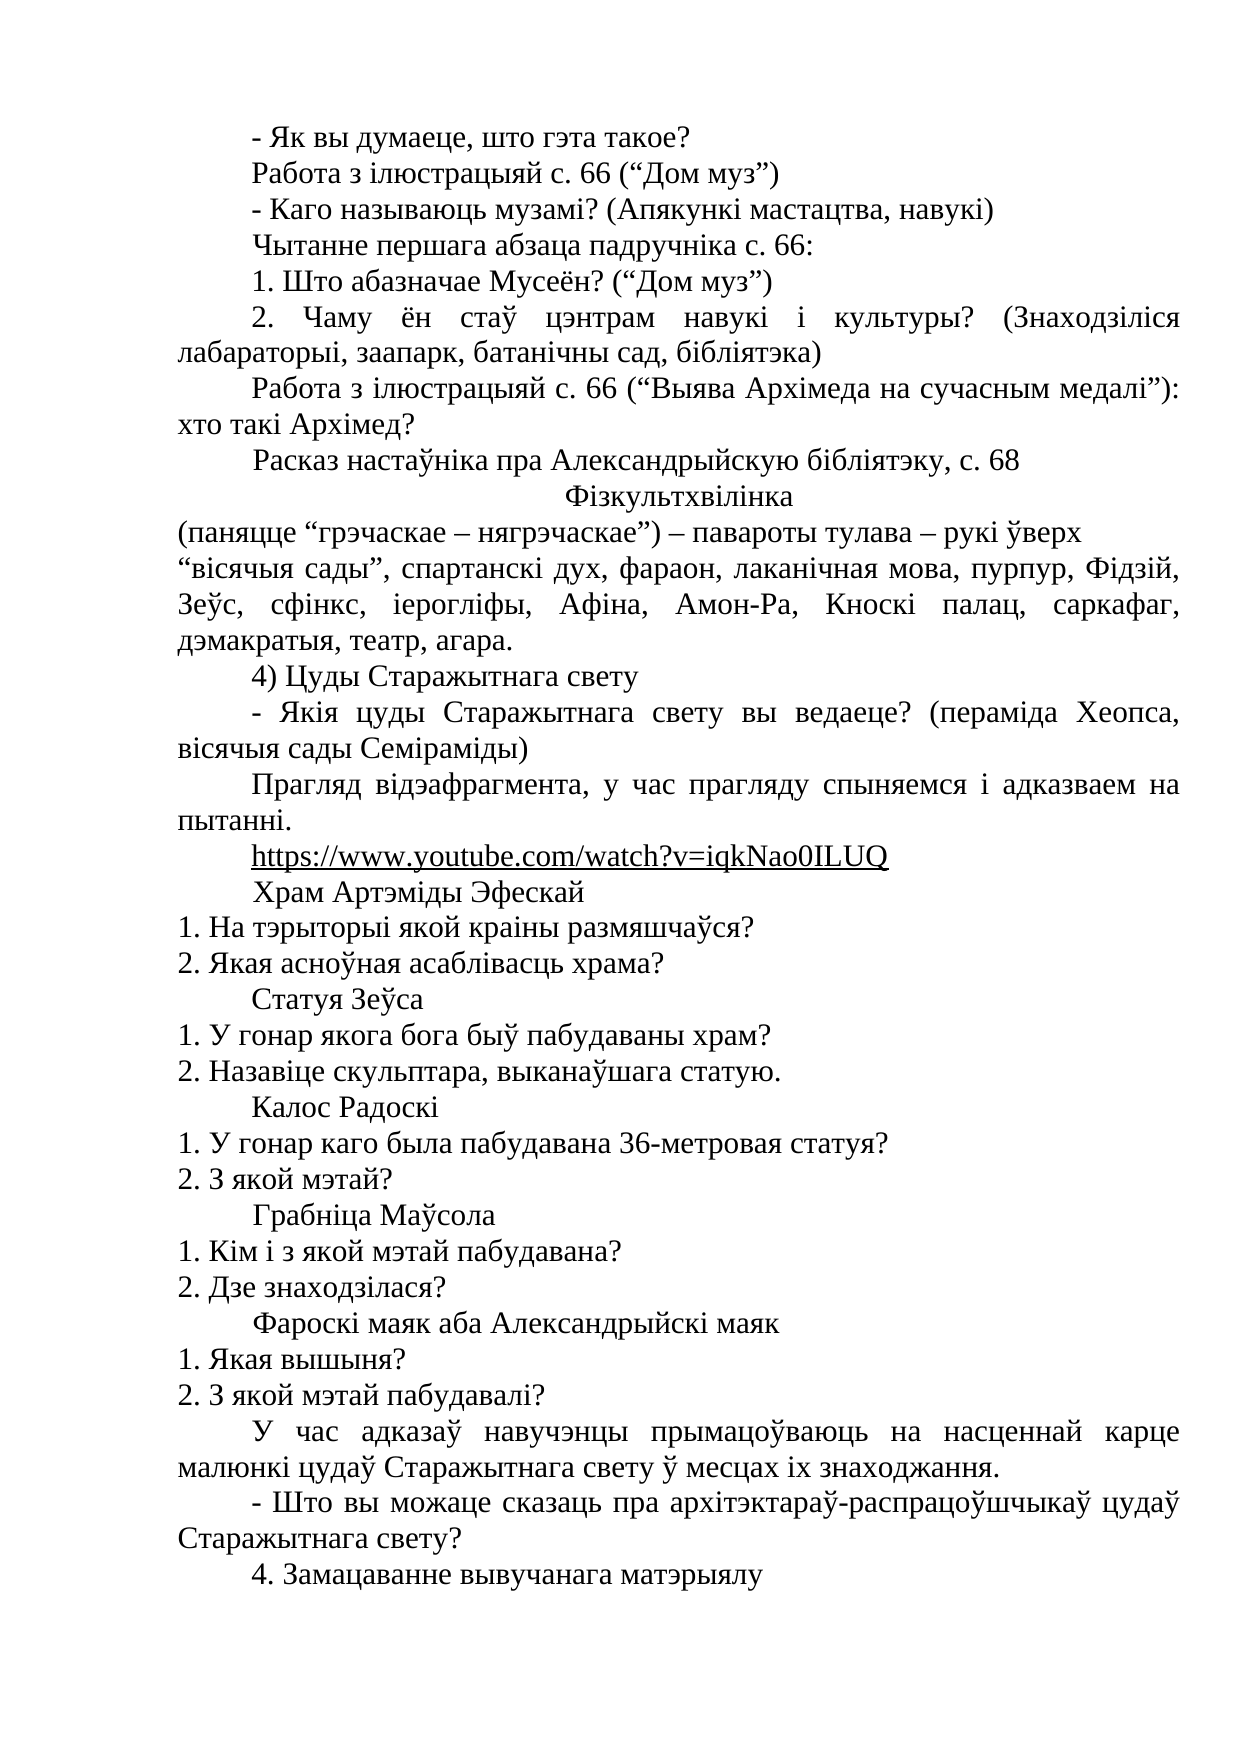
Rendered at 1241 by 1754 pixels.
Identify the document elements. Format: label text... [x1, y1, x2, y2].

text - Што вы можаце сказаць пра архітэктараў-распрацоўшчыкаў цудаў Старажытнага свету? [177, 1484, 1181, 1556]
text 2. Дзе знаходзілася? [177, 1268, 1181, 1304]
text 1. У гонар каго была пабудавана 36-метровая статуя? [177, 1124, 1181, 1160]
text Прагляд відэафрагмента, у час прагляду спыняемся і адказваем на пытанні. [177, 765, 1181, 837]
text Грабніца Маўсола [252, 1196, 1181, 1232]
text 1. У гонар якога бога быў пабудаваны храм? [177, 1017, 1181, 1052]
text (паняцце “грэчаскае – нягрэчаскае”) – павароты тулава – рукі ўверх [177, 513, 1181, 549]
text - Як вы думаеце, што гэта такое? [177, 118, 1181, 154]
text У час адказаў навучэнцы прымацоўваюць на насценнай карце малюнкі цудаў Старажытнага свету ў месцах іх знаходжання. [177, 1412, 1181, 1484]
text - Каго называюць музамі? (Апякункі мастацтва, навукі) [177, 190, 1181, 226]
text 4. Замацаванне вывучанага матэрыялу [177, 1556, 1181, 1592]
text 2. Назавіце скульптара, выканаўшага статую. [177, 1052, 1181, 1088]
text 1. Кім і з якой мэтай пабудавана? [177, 1232, 1181, 1268]
text https://www.youtube.com/watch?v=iqkNao0ILUQ [177, 837, 1181, 873]
text Калос Радоскі [177, 1088, 1181, 1124]
text 1. Якая вышыня? [177, 1340, 1181, 1376]
text Расказ настаўніка пра Александрыйскую бібліятэку, с. 68 [252, 442, 1181, 477]
text Работа з ілюстрацыяй с. 66 (“Дом муз”) [177, 154, 1181, 190]
text Работа з ілюстрацыяй с. 66 (“Выява Архімеда на сучасным медалі”): хто такі Архімед? [177, 370, 1181, 442]
text 2. Чаму ён стаў цэнтрам навукі і культуры? (Знаходзіліся лабараторыі, заапарк, батанічны сад, бібліятэка) [177, 298, 1181, 370]
text 2. Якая асноўная асаблівасць храма? [177, 945, 1181, 981]
text 1. На тэрыторыі якой краіны размяшчаўся? [177, 909, 1181, 945]
text 1. Што абазначае Мусеён? (“Дом муз”) [177, 262, 1181, 298]
text 4) Цуды Старажытнага свету [177, 657, 1181, 693]
text - Якія цуды Старажытнага свету вы ведаеце? (пераміда Хеопса, вісячыя сады Семіраміды) [177, 693, 1181, 765]
text 2. З якой мэтай пабудавалі? [177, 1376, 1181, 1412]
text Храм Артэміды Эфескай [252, 873, 1181, 909]
text Фізкультхвілінка [177, 477, 1181, 513]
text Фароскі маяк аба Александрыйскі маяк [252, 1304, 1181, 1340]
text “вісячыя сады”, спартанскі дух, фараон, лаканічная мова, пурпур, Фідзій, Зеўс, сфінкс, іерогліфы, Афіна, Амон-Ра, Кноскі палац, саркафаг, дэмакратыя, театр, агара. [177, 549, 1181, 657]
text 2. З якой мэтай? [177, 1160, 1181, 1196]
text Чытанне першага абзаца падручніка с. 66: [252, 226, 1181, 262]
text Статуя Зеўса [177, 981, 1181, 1017]
